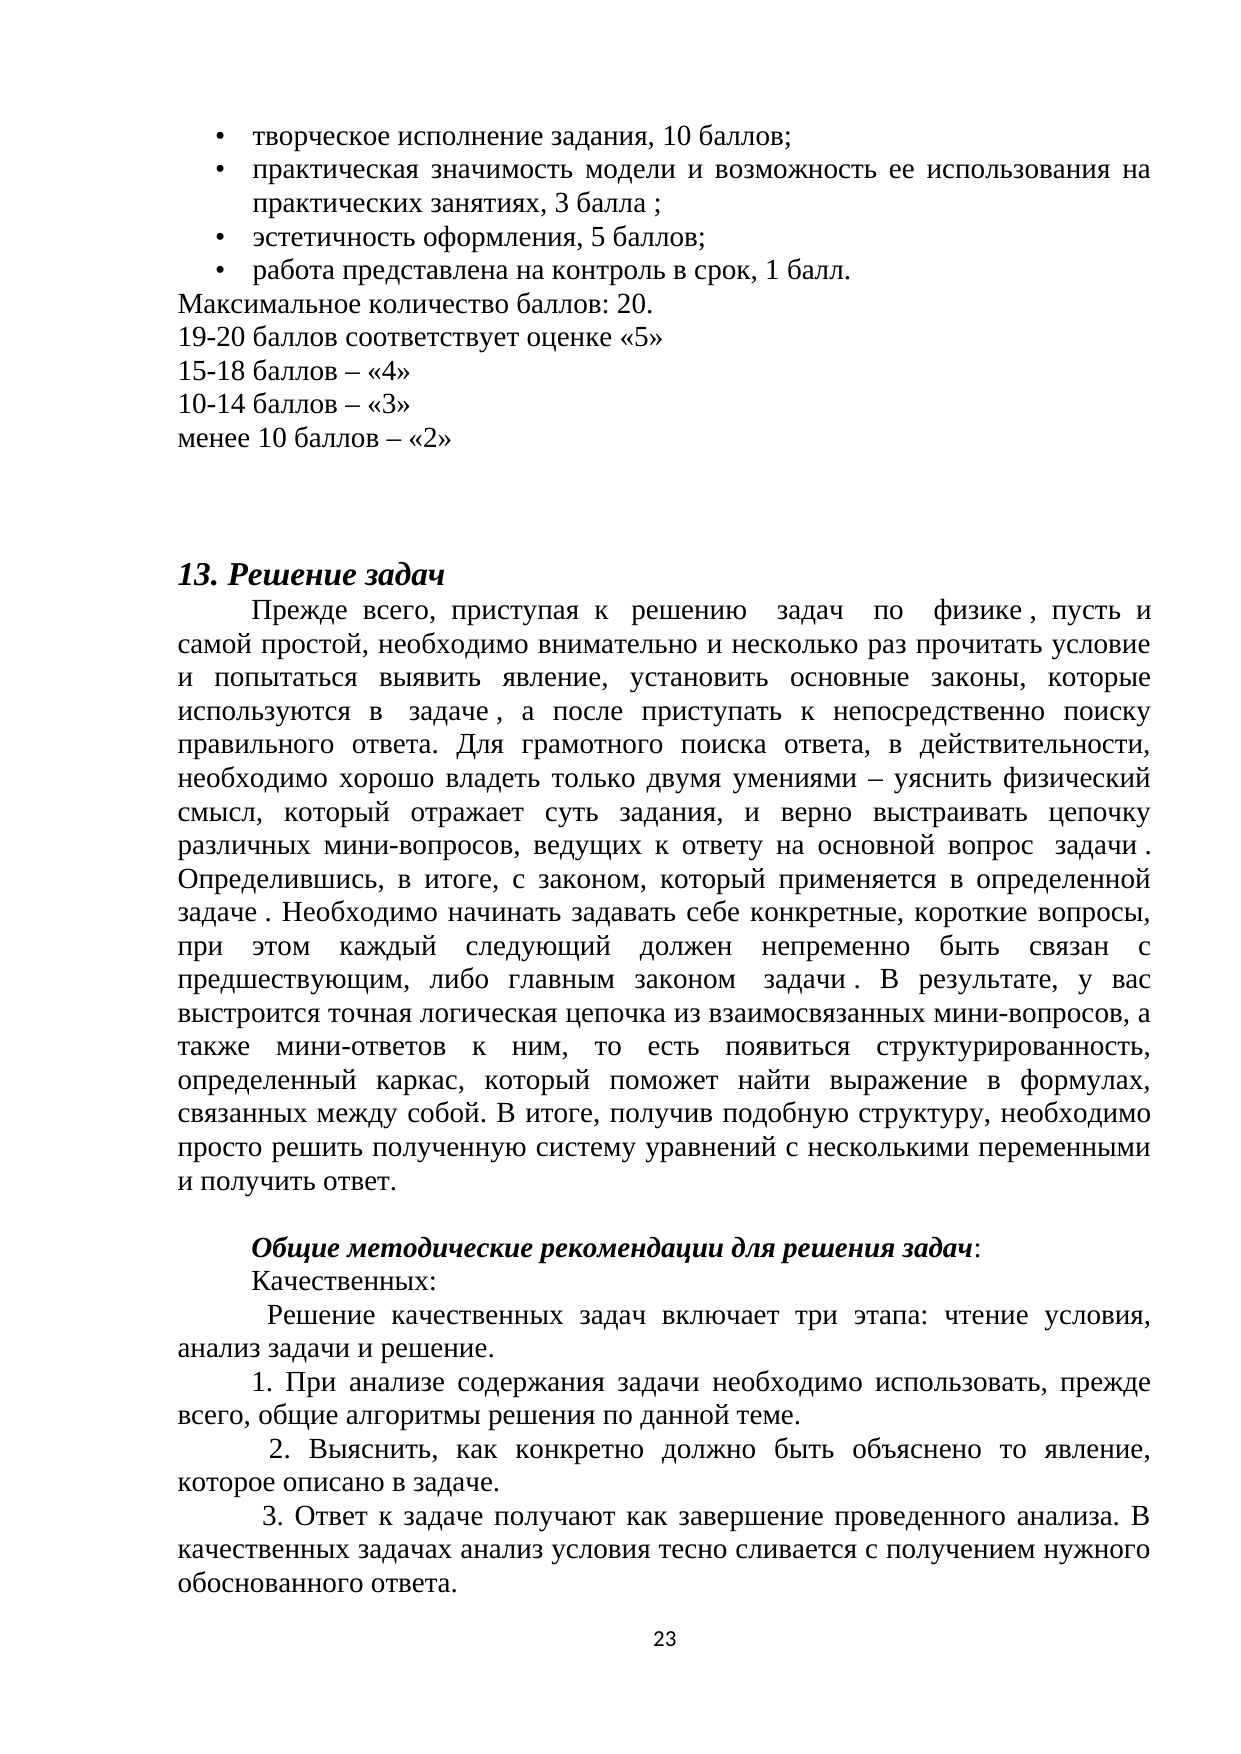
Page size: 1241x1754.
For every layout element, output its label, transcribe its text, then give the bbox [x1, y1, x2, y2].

list творческое исполнение задания, 10 баллов; [215, 118, 1152, 152]
text 13. Решение задач [177, 554, 1152, 592]
text 15-18 баллов – «4» [177, 353, 1152, 386]
text 10-14 баллов – «3» [177, 386, 1152, 420]
list работа представлена на контроль в срок, 1 балл. [215, 252, 1152, 286]
text 2. Выяснить, как конкретно должно быть объяснено то явление, которое описано в задаче. [177, 1431, 1152, 1498]
text менее 10 баллов – «2» [177, 420, 1152, 453]
text Прежде всего, приступая к решению задач по физике , пусть и самой простой, необходимо внимательно и несколько раз прочитать условие и попытаться выявить явление, установить основные законы, которые используются в задаче , а после приступать к непосредственно поиску правильного ответа. Для грамотного поиска ответа, в действительности, необходимо хорошо владеть только двумя умениями – уяснить физический смысл, который отражает суть задания, и верно выстраивать цепочку различных мини-вопросов, ведущих к ответу на основной вопрос задачи . Определившись, в итоге, с законом, который применяется в определенной задаче . Необходимо начинать задавать себе конкретные, короткие вопросы, при этом каждый следующий должен непременно быть связан с предшествующим, либо главным законом задачи . В результате, у вас выстроится точная логическая цепочка из взаимосвязанных мини-вопросов, а также мини-ответов к ним, то есть появиться структурированность, определенный каркас, который поможет найти выражение в формулах, связанных между собой. В итоге, получив подобную структуру, необходимо просто решить полученную систему уравнений с несколькими переменными и получить ответ. [177, 592, 1152, 1196]
list практическая значимость модели и возможность ее использования на практических занятиях, 3 балла ; [215, 152, 1152, 219]
text 1. При анализе содержания задачи необходимо использовать, прежде всего, общие алгоритмы решения по данной теме. [177, 1364, 1152, 1431]
text 3. Ответ к задаче получают как завершение проведенного анализа. В качественных задачах анализ условия тесно сливается с получением нужного обоснованного ответа. [177, 1498, 1152, 1599]
text Качественных: [177, 1263, 1152, 1297]
text Максимальное количество баллов: 20. [177, 286, 1152, 319]
text Решение качественных задач включает три этапа: чтение условия, анализ задачи и решение. [177, 1297, 1152, 1364]
list эстетичность оформления, 5 баллов; [215, 219, 1152, 252]
text 19-20 баллов соответствует оценке «5» [177, 319, 1152, 353]
text Общие методические рекомендации для решения задач: [177, 1230, 1152, 1263]
